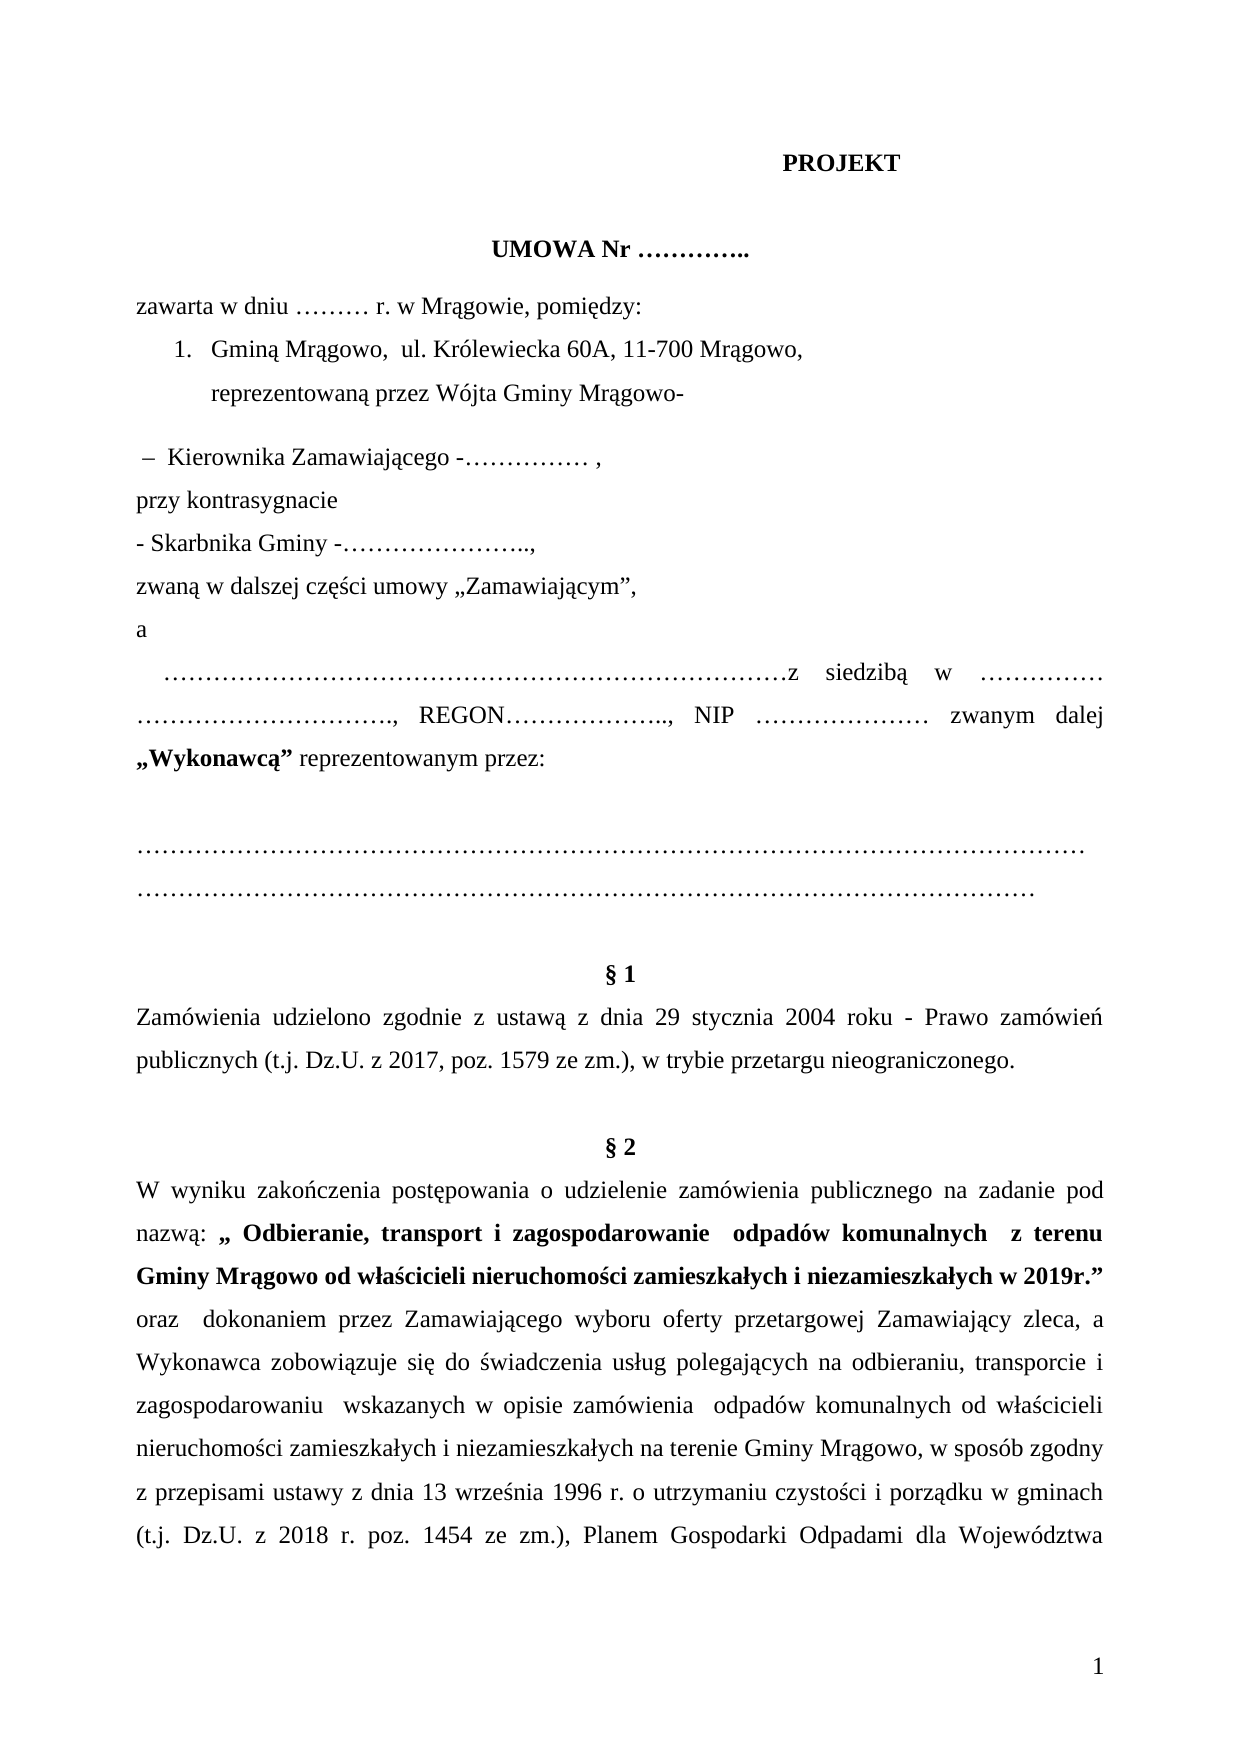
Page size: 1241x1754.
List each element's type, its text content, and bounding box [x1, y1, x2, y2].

list reprezentowaną przez Wójta Gminy Mrągowo- [211, 378, 1104, 406]
text § 2 [136, 1132, 1104, 1160]
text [136, 1175, 1104, 1548]
text – Kierownika Zamawiającego -…………… , [136, 442, 1104, 470]
text zwaną w dalszej części umowy „Zamawiającym”, [136, 571, 1104, 600]
text UMOWA Nr ………….. [136, 234, 1104, 263]
text przy kontrasygnacie [136, 485, 1104, 513]
text § 1 [136, 959, 1104, 988]
text …………………………………………………………………z siedzibą w …………… …………………………., REGON……………….., NIP ………………… zwanym dalej „Wykonawcą” reprezentowanym przez: [136, 657, 1104, 772]
text PROJEKT [504, 148, 1104, 176]
text a [136, 614, 1104, 643]
list Gminą Mrągowo, ul. Królewiecka 60A, 11-700 Mrągowo, [173, 334, 1104, 363]
text …………………………………………………………………………………………………………………………………………………………………………………………………… [136, 830, 1104, 902]
text - Skarbnika Gminy -………………….., [136, 528, 1104, 557]
text Zamówienia udzielono zgodnie z ustawą z dnia 29 stycznia 2004 roku - Prawo zamówień publicznych (t.j. Dz.U. z 2017, poz. 1579 ze zm.), w trybie przetargu nieograniczonego. [136, 1002, 1104, 1074]
text zawarta w dniu ……… r. w Mrągowie, pomiędzy: [136, 291, 1104, 320]
